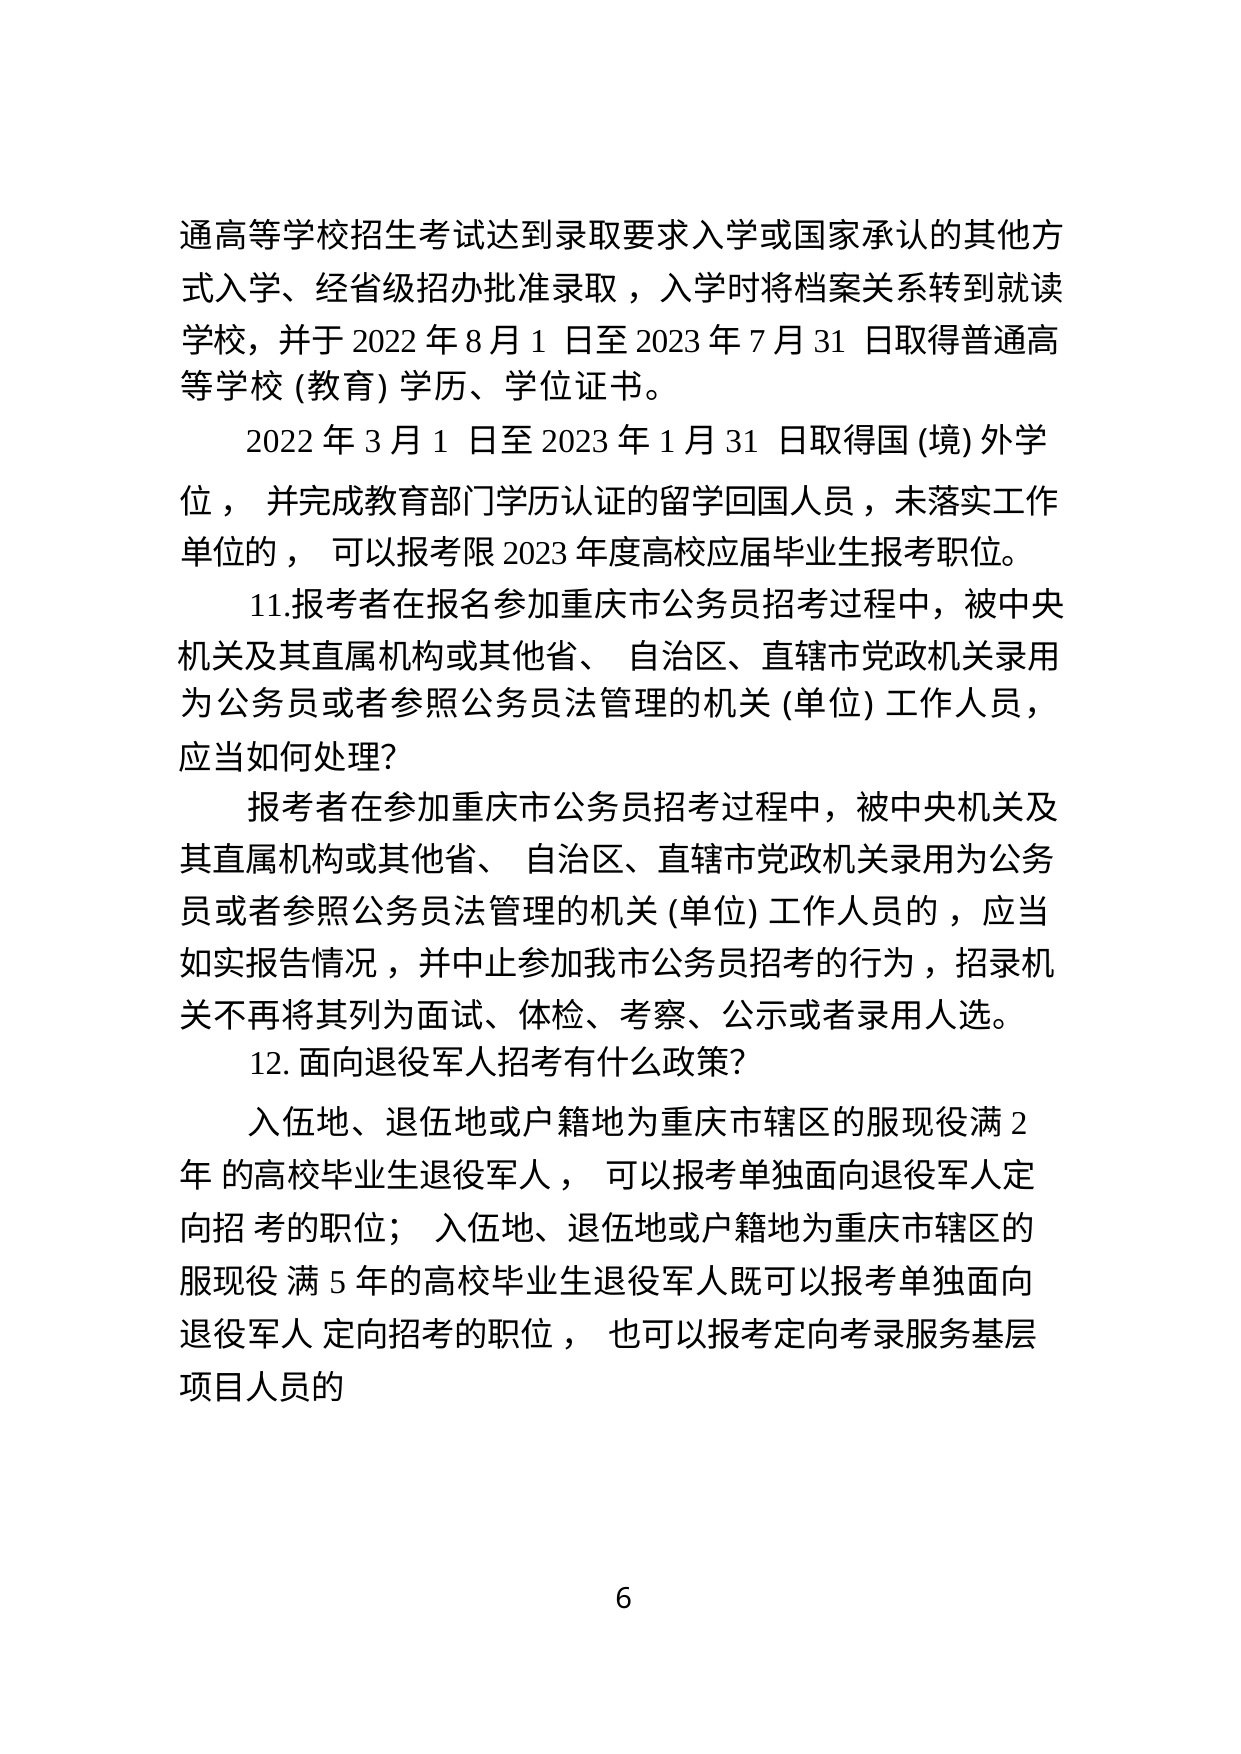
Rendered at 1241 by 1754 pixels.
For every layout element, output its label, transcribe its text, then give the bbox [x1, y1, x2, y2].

text 12. 面向退役军人招考有什么政策？ [249, 1041, 1066, 1083]
text 通高等学校招生考试达到录取要求入学或国家承认的其他方 式入学、经省级招办批准录取 ，入学时将档案关系转到就读 学校，并于 2022 年 8 月 1 日至 2023 年 7 月 31 日取得普通高 [179, 209, 1066, 362]
text 入伍地、退伍地或户籍地为重庆市辖区的服现役满2 年 的高校毕业生退役军人 ， 可以报考单独面向退役军人定向招 考的职位； 入伍地、退伍地或户籍地为重庆市辖区的服现役 满 5 年的高校毕业生退役军人既可以报考单独面向退役军人 定向招考的职位 ， 也可以报考定向考录服务基层项目人员的 [179, 1096, 1066, 1409]
text 2022 年 3 月 1 日至 2023 年 1 月 31 日取得国 (境) 外学 [246, 420, 1066, 461]
text 等学校 (教育) 学历、学位证书。 [180, 366, 1066, 407]
text 为公务员或者参照公务员法管理的机关 (单位) 工作人员， [180, 682, 1066, 723]
text 报考者在参加重庆市公务员招考过程中，被中央机关及 其直属机构或其他省、 自治区、直辖市党政机关录用为公务 员或者参照公务员法管理的机关 (单位) 工作人员的 ，应当 如实报告情况 ，并中止参加我市公务员招考的行为 ，招录机 关不再将其列为面试、体检、考察、公示或者录用人选。 [179, 780, 1059, 1037]
text 位 ， 并完成教育部门学历认证的留学回国人员 ，未落实工作 单位的 ， 可以报考限 2023 年度高校应届毕业生报考职位。 [179, 474, 1066, 574]
text 11.报考者在报名参加重庆市公务员招考过程中，被中央 机关及其直属机构或其他省、 自治区、直辖市党政机关录用 [178, 578, 1066, 678]
text 应当如何处理？ [178, 736, 1066, 778]
